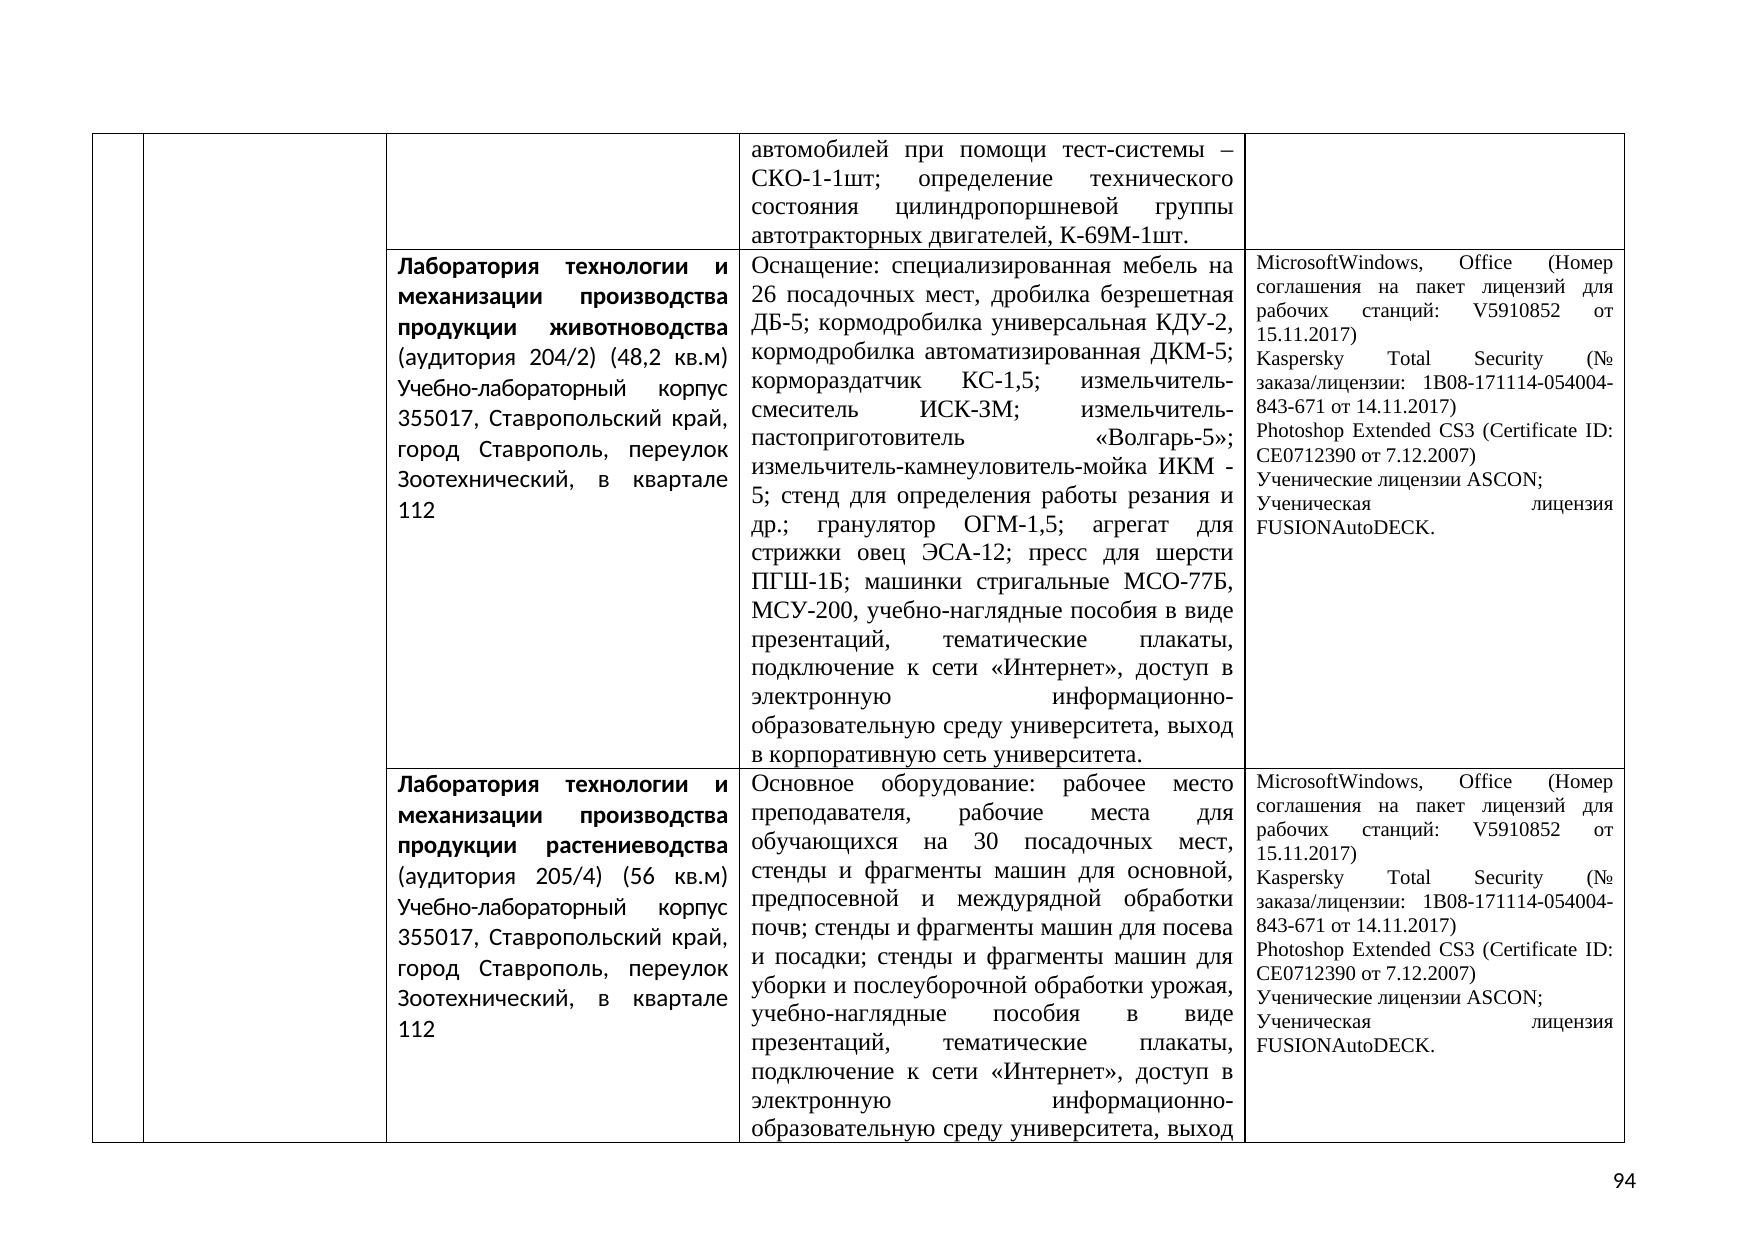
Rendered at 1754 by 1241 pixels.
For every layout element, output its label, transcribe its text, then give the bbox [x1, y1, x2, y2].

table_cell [387, 134, 739, 249]
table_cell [1246, 134, 1624, 249]
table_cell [740, 769, 1244, 1142]
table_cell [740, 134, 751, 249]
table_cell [387, 769, 739, 1142]
table_cell Лаборатория технологии и механизации производства продукции животноводства (аудитория 204/2) (48,2 кв.м) Учебно-лабораторный корпус 355017, Ставропольский край, город Ставрополь, переулок Зоотехнический, в квартале 112 [387, 250, 739, 767]
table_cell Оснащение: специализированная мебель на 26 посадочных мест, дробилка безрешетная ДБ-5; кормодробилка универсальная КДУ-2, кормодробилка автоматизированная ДКМ-5; кормораздатчик КС-1,5; измельчитель-смеситель ИСК-ЗМ; измельчитель-пастоприготовитель «Волгарь-5»; измельчитель-камнеуловитель-мойка ИКМ -5; стенд для определения работы резания и др.; гранулятор ОГМ-1,5; агрегат для стрижки овец ЭСА-12; пресс для шерсти ПГШ-1Б; машинки стригальные МСО-77Б, МСУ-200, учебно-наглядные пособия в виде презентаций, тематические плакаты, подключение к сети «Интернет», доступ в электронную информационно-образовательную среду университета, выход в корпоративную сеть университета. [740, 250, 1244, 767]
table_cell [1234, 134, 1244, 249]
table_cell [1246, 769, 1624, 1142]
